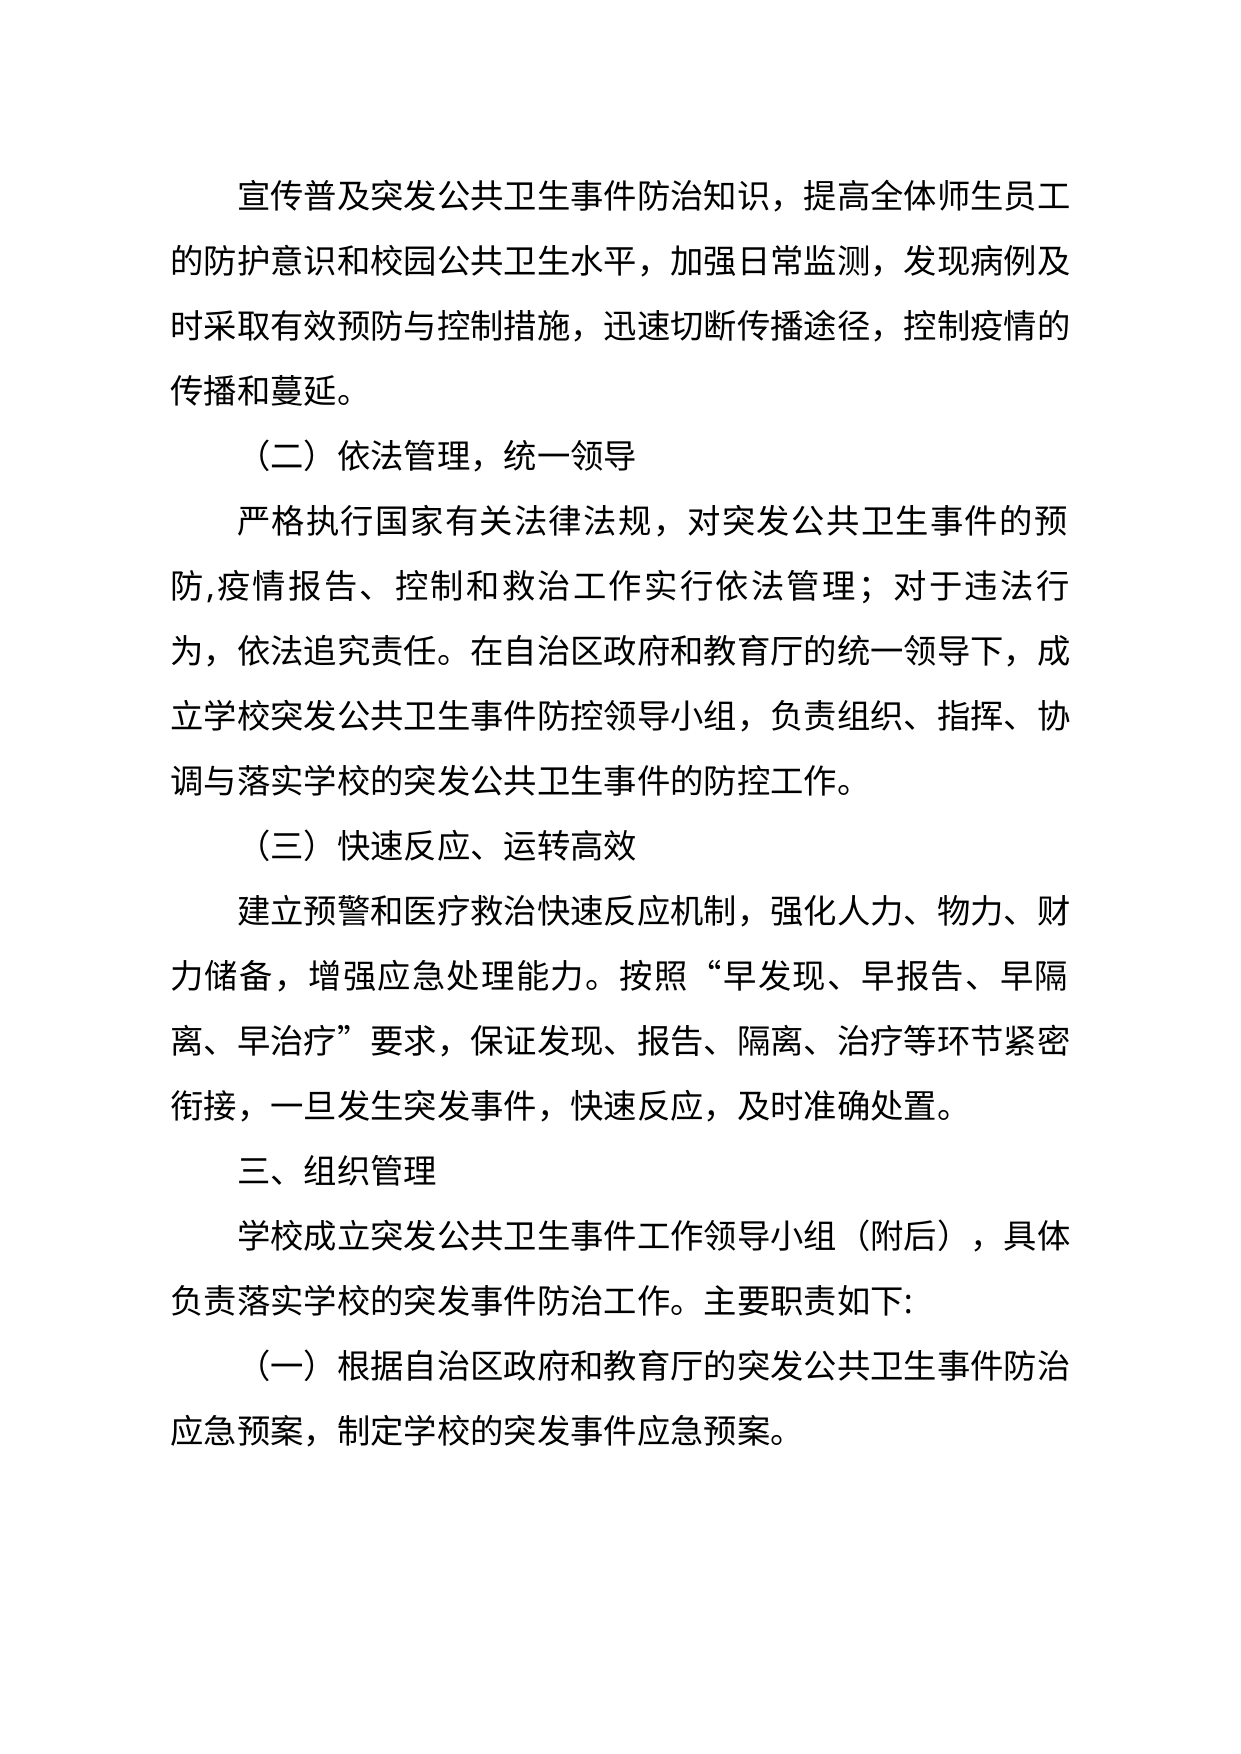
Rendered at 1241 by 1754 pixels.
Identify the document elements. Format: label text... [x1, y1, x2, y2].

text （三）快速反应、运转高效 [170, 812, 1070, 877]
text 宣传普及突发公共卫生事件防治知识，提高全体师生员工的防护意识和校园公共卫生水平，加强日常监测，发现病例及时采取有效预防与控制措施，迅速切断传播途径，控制疫情的传播和蔓延。 [170, 162, 1070, 422]
list 组织管理 [170, 1137, 1070, 1202]
subtitle （一）根据自治区政府和教育厅的突发公共卫生事件防治应急预案，制定学校的突发事件应急预案。 [170, 1332, 1070, 1462]
text 建立预警和医疗救治快速反应机制，强化人力、物力、财力储备，增强应急处理能力。按照“早发现、早报告、早隔离、早治疗”要求，保证发现、报告、隔离、治疗等环节紧密衔接，一旦发生突发事件，快速反应，及时准确处置。 [170, 877, 1070, 1137]
text （二）依法管理，统一领导 [170, 422, 1070, 487]
text 严格执行国家有关法律法规，对突发公共卫生事件的预防,疫情报告、控制和救治工作实行依法管理；对于违法行为，依法追究责任。在自治区政府和教育厅的统一领导下，成立学校突发公共卫生事件防控领导小组，负责组织、指挥、协调与落实学校的突发公共卫生事件的防控工作。 [170, 487, 1070, 812]
subtitle 学校成立突发公共卫生事件工作领导小组（附后），具体负责落实学校的突发事件防治工作。主要职责如下: [170, 1202, 1070, 1332]
